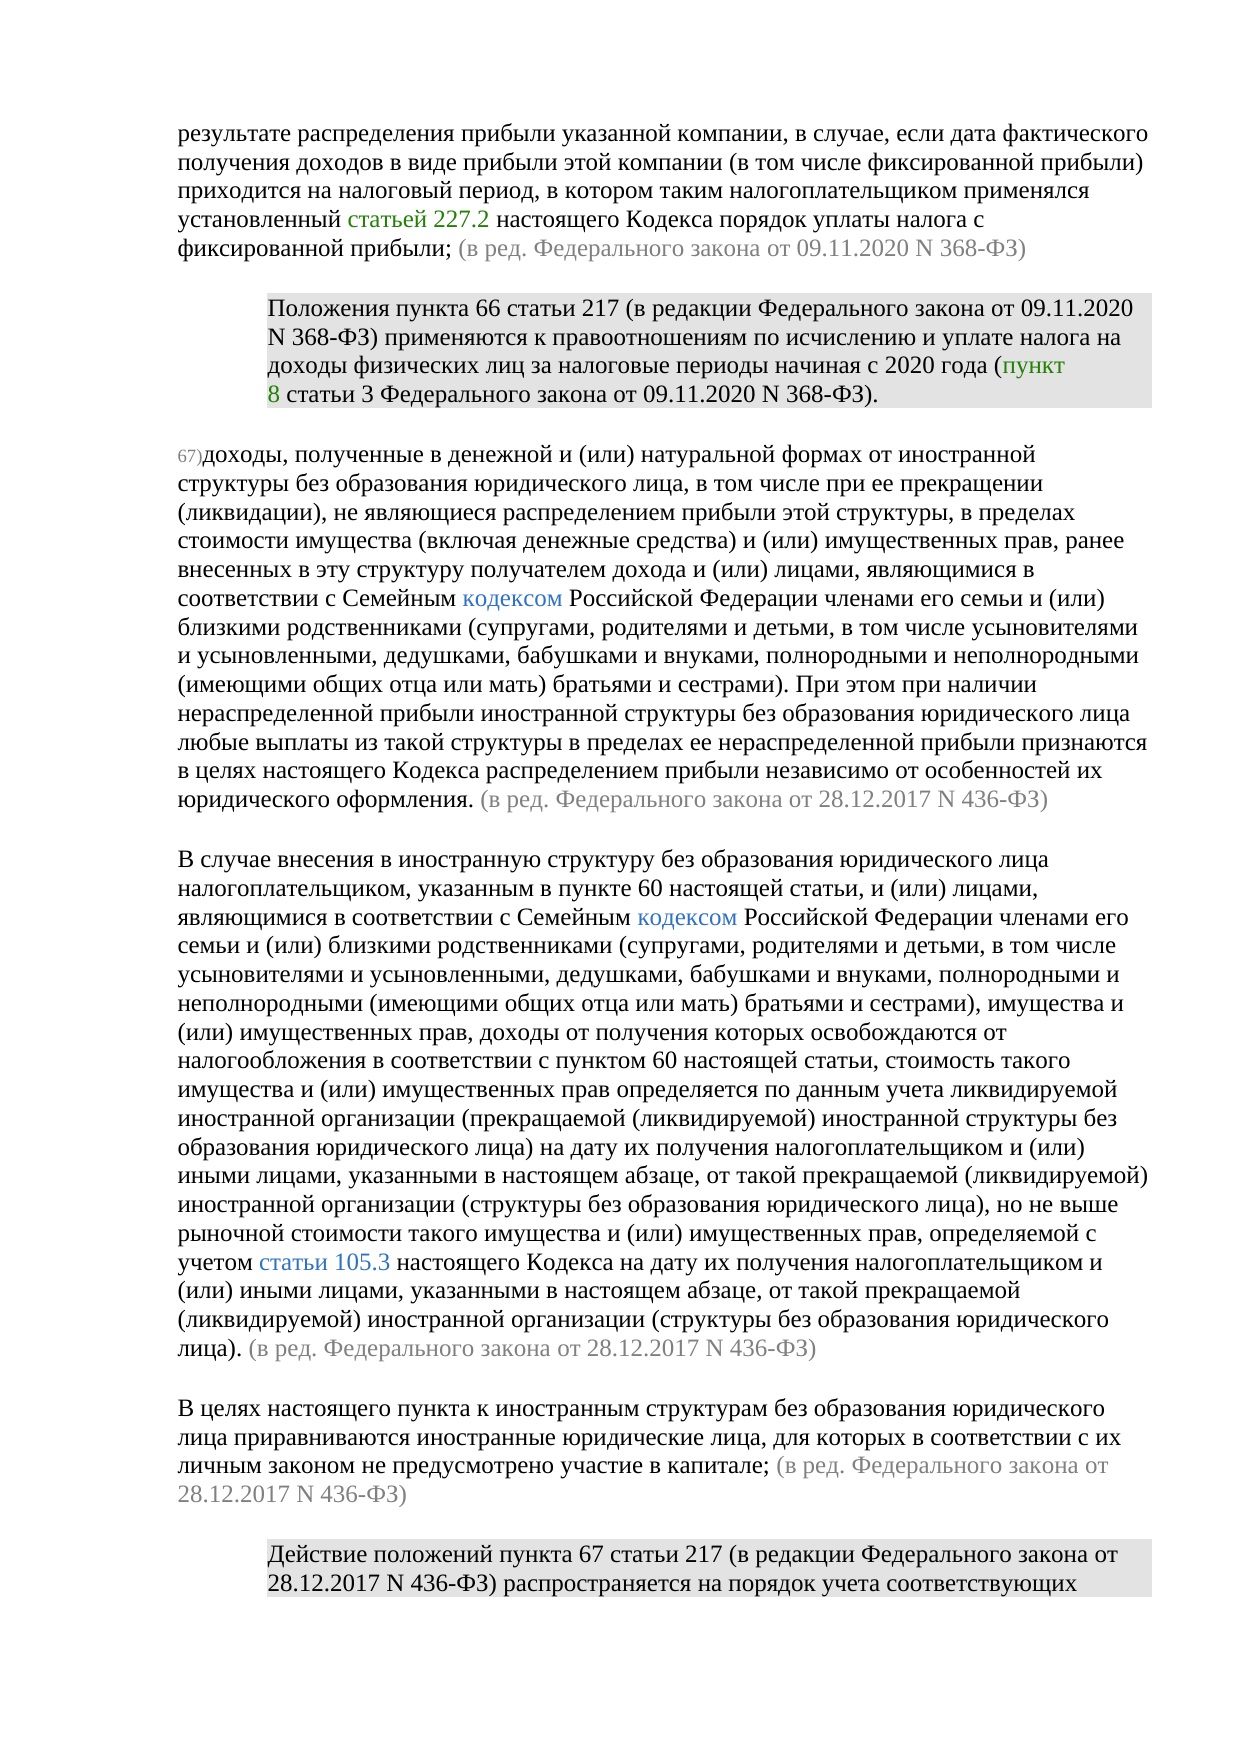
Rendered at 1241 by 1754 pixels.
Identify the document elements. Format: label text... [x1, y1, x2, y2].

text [177, 118, 1152, 262]
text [267, 1539, 1152, 1597]
text В целях настоящего пункта к иностранным структурам без образования юридического лица приравниваются иностранные юридические лица, для которых в соответствии с их личным законом не предусмотрено участие в капитале; (в ред. Федерального закона от 28.12.2017 N 436-ФЗ) [177, 1393, 1152, 1508]
text 67)доходы, полученные в денежной и (или) натуральной формах от иностранной структуры без образования юридического лица, в том числе при ее прекращении (ликвидации), не являющиеся распределением прибыли этой структуры, в пределах стоимости имущества (включая денежные средства) и (или) имущественных прав, ранее внесенных в эту структуру получателем дохода и (или) лицами, являющимися в соответствии с Семейным кодексом Российской Федерации членами его семьи и (или) близкими родственниками (супругами, родителями и детьми, в том числе усыновителями и усыновленными, дедушками, бабушками и внуками, полнородными и неполнородными (имеющими общих отца или мать) братьями и сестрами). При этом при наличии нераспределенной прибыли иностранной структуры без образования юридического лица любые выплаты из такой структуры в пределах ее нераспределенной прибыли признаются в целях настоящего Кодекса распределением прибыли независимо от особенностей их юридического оформления. (в ред. Федерального закона от 28.12.2017 N 436-ФЗ) [177, 439, 1152, 813]
text Положения пункта 66 статьи 217 (в редакции Федерального закона от 09.11.2020 N 368-ФЗ) применяются к правоотношениям по исчислению и уплате налога на доходы физических лиц за налоговые периоды начиная с 2020 года (пункт 8 статьи 3 Федерального закона от 09.11.2020 N 368-ФЗ). [267, 293, 1152, 408]
text В случае внесения в иностранную структуру без образования юридического лица налогоплательщиком, указанным в пункте 60 настоящей статьи, и (или) лицами, являющимися в соответствии с Семейным кодексом Российской Федерации членами его семьи и (или) близкими родственниками (супругами, родителями и детьми, в том числе усыновителями и усыновленными, дедушками, бабушками и внуками, полнородными и неполнородными (имеющими общих отца или мать) братьями и сестрами), имущества и (или) имущественных прав, доходы от получения которых освобождаются от налогообложения в соответствии с пунктом 60 настоящей статьи, стоимость такого имущества и (или) имущественных прав определяется по данным учета ликвидируемой иностранной организации (прекращаемой (ликвидируемой) иностранной структуры без образования юридического лица) на дату их получения налогоплательщиком и (или) иными лицами, указанными в настоящем абзаце, от такой прекращаемой (ликвидируемой) иностранной организации (структуры без образования юридического лица), но не выше рыночной стоимости такого имущества и (или) имущественных прав, определяемой с учетом статьи 105.3 настоящего Кодекса на дату их получения налогоплательщиком и (или) иными лицами, указанными в настоящем абзаце, от такой прекращаемой (ликвидируемой) иностранной организации (структуры без образования юридического лица). (в ред. Федерального закона от 28.12.2017 N 436-ФЗ) [177, 844, 1152, 1362]
